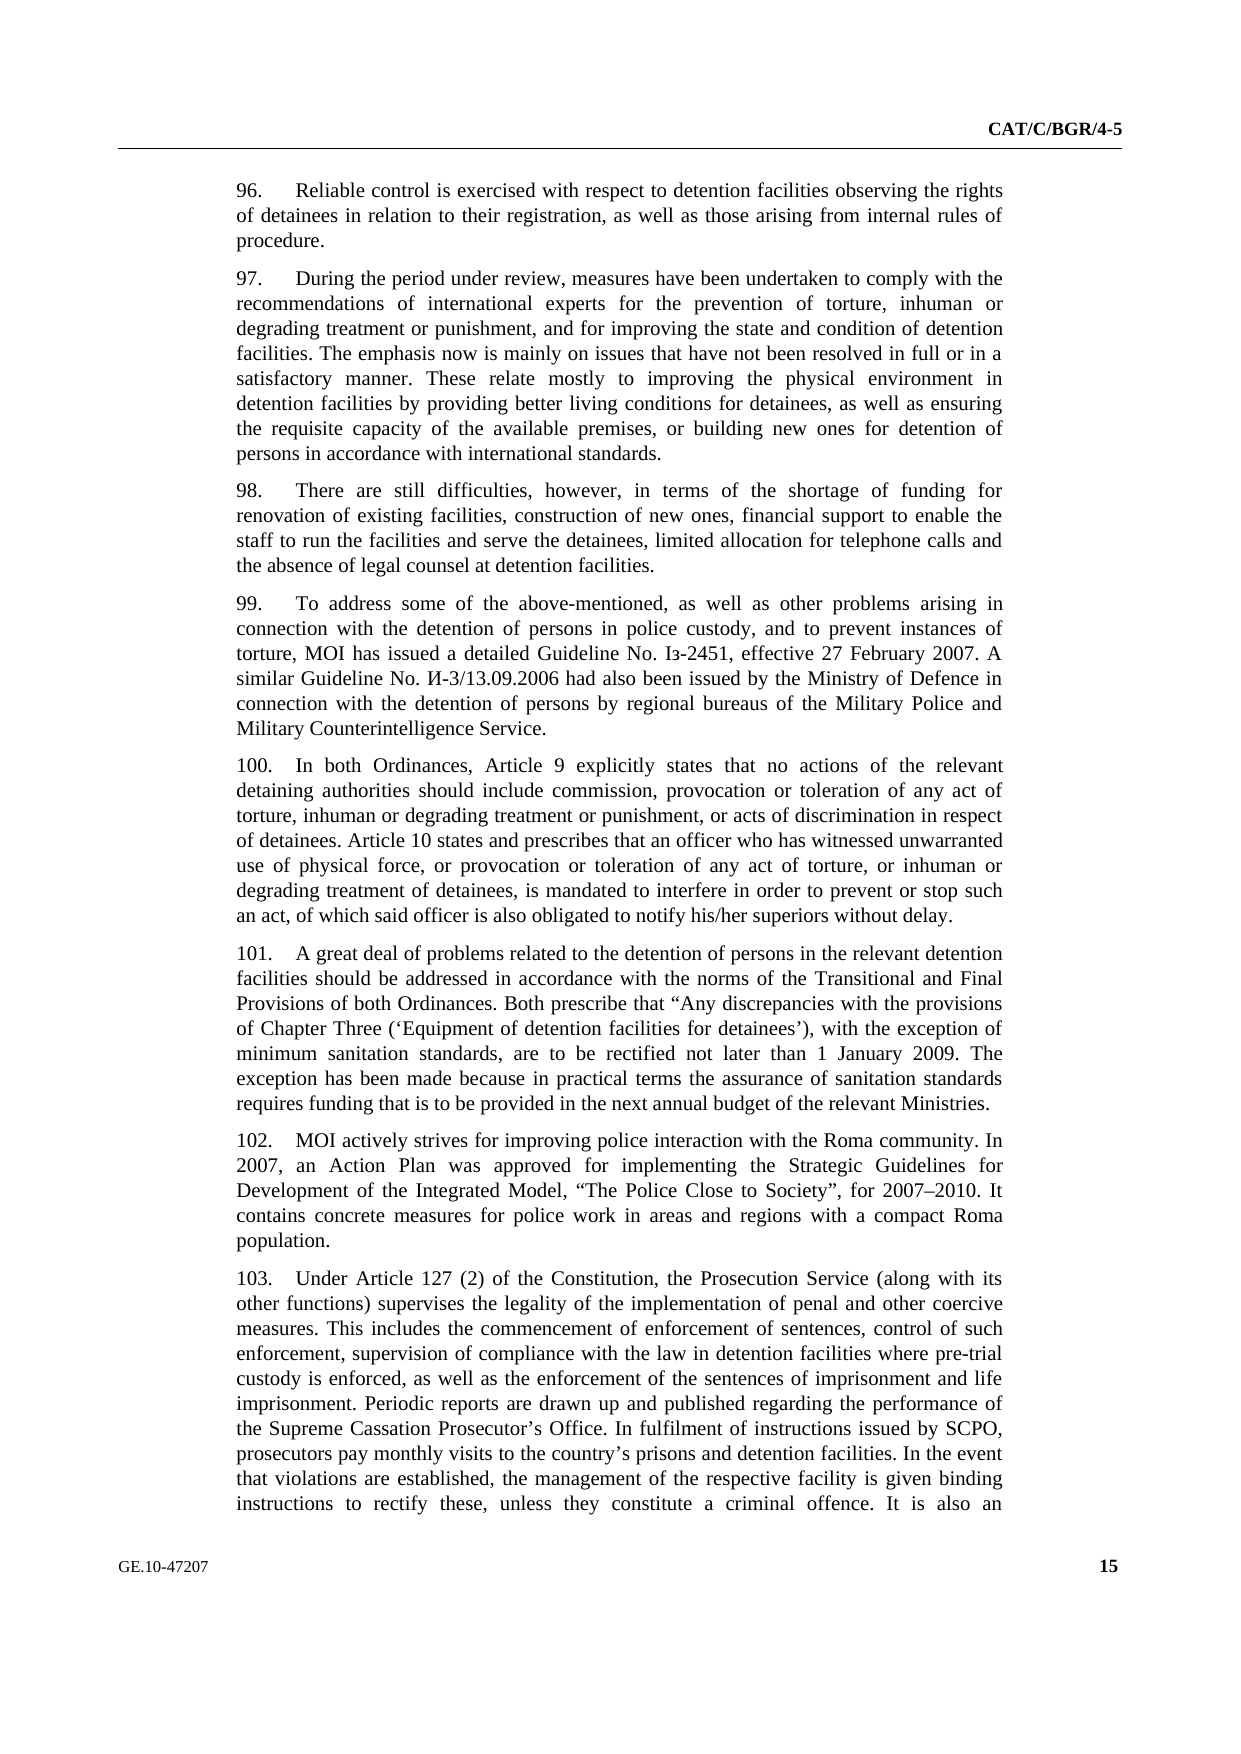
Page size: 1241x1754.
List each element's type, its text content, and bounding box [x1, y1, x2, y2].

text 96. Reliable control is exercised with respect to detention facilities observing the rights of detainees in relation to their registration, as well as those arising from internal rules of procedure. [236, 177, 1004, 252]
text 98. There are still difficulties, however, in terms of the shortage of funding for renovation of existing facilities, construction of new ones, financial support to enable the staff to run the facilities and serve the detainees, limited allocation for telephone calls and the absence of legal counsel at detention facilities. [236, 477, 1004, 577]
text 100. In both Ordinances, Article 9 explicitly states that no actions of the relevant detaining authorities should include commission, provocation or toleration of any act of torture, inhuman or degrading treatment or punishment, or acts of discrimination in respect of detainees. Article 10 states and prescribes that an officer who has witnessed unwarranted use of physical force, or provocation or toleration of any act of torture, or inhuman or degrading treatment of detainees, is mandated to interfere in order to prevent or stop such an act, of which said officer is also obligated to notify his/her superiors without delay. [236, 752, 1004, 927]
text 102. MOI actively strives for improving police interaction with the Roma community. In 2007, an Action Plan was approved for implementing the Strategic Guidelines for Development of the Integrated Model, “The Police Close to Society”, for 2007–2010. It contains concrete measures for police work in areas and regions with a compact Roma population. [236, 1127, 1004, 1252]
text 97. During the period under review, measures have been undertaken to comply with the recommendations of international experts for the prevention of torture, inhuman or degrading treatment or punishment, and for improving the state and condition of detention facilities. The emphasis now is mainly on issues that have not been resolved in full or in a satisfactory manner. These relate mostly to improving the physical environment in detention facilities by providing better living conditions for detainees, as well as ensuring the requisite capacity of the available premises, or building new ones for detention of persons in accordance with international standards. [236, 265, 1004, 465]
text 101. A great deal of problems related to the detention of persons in the relevant detention facilities should be addressed in accordance with the norms of the Transitional and Final Provisions of both Ordinances. Both prescribe that “Any discrepancies with the provisions of Chapter Three (‘Equipment of detention facilities for detainees’), with the exception of minimum sanitation standards, are to be rectified not later than 1 January 2009. The exception has been made because in practical terms the assurance of sanitation standards requires funding that is to be provided in the next annual budget of the relevant Ministries. [236, 940, 1004, 1115]
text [236, 1265, 1004, 1515]
text 99. To address some of the above-mentioned, as well as other problems arising in connection with the detention of persons in police custody, and to prevent instances of torture, MOI has issued a detailed Guideline No. Із-2451, effective 27 February 2007. A similar Guideline No. И-3/13.09.2006 had also been issued by the Ministry of Defence in connection with the detention of persons by regional bureaus of the Military Police and Military Counterintelligence Service. [236, 590, 1004, 740]
